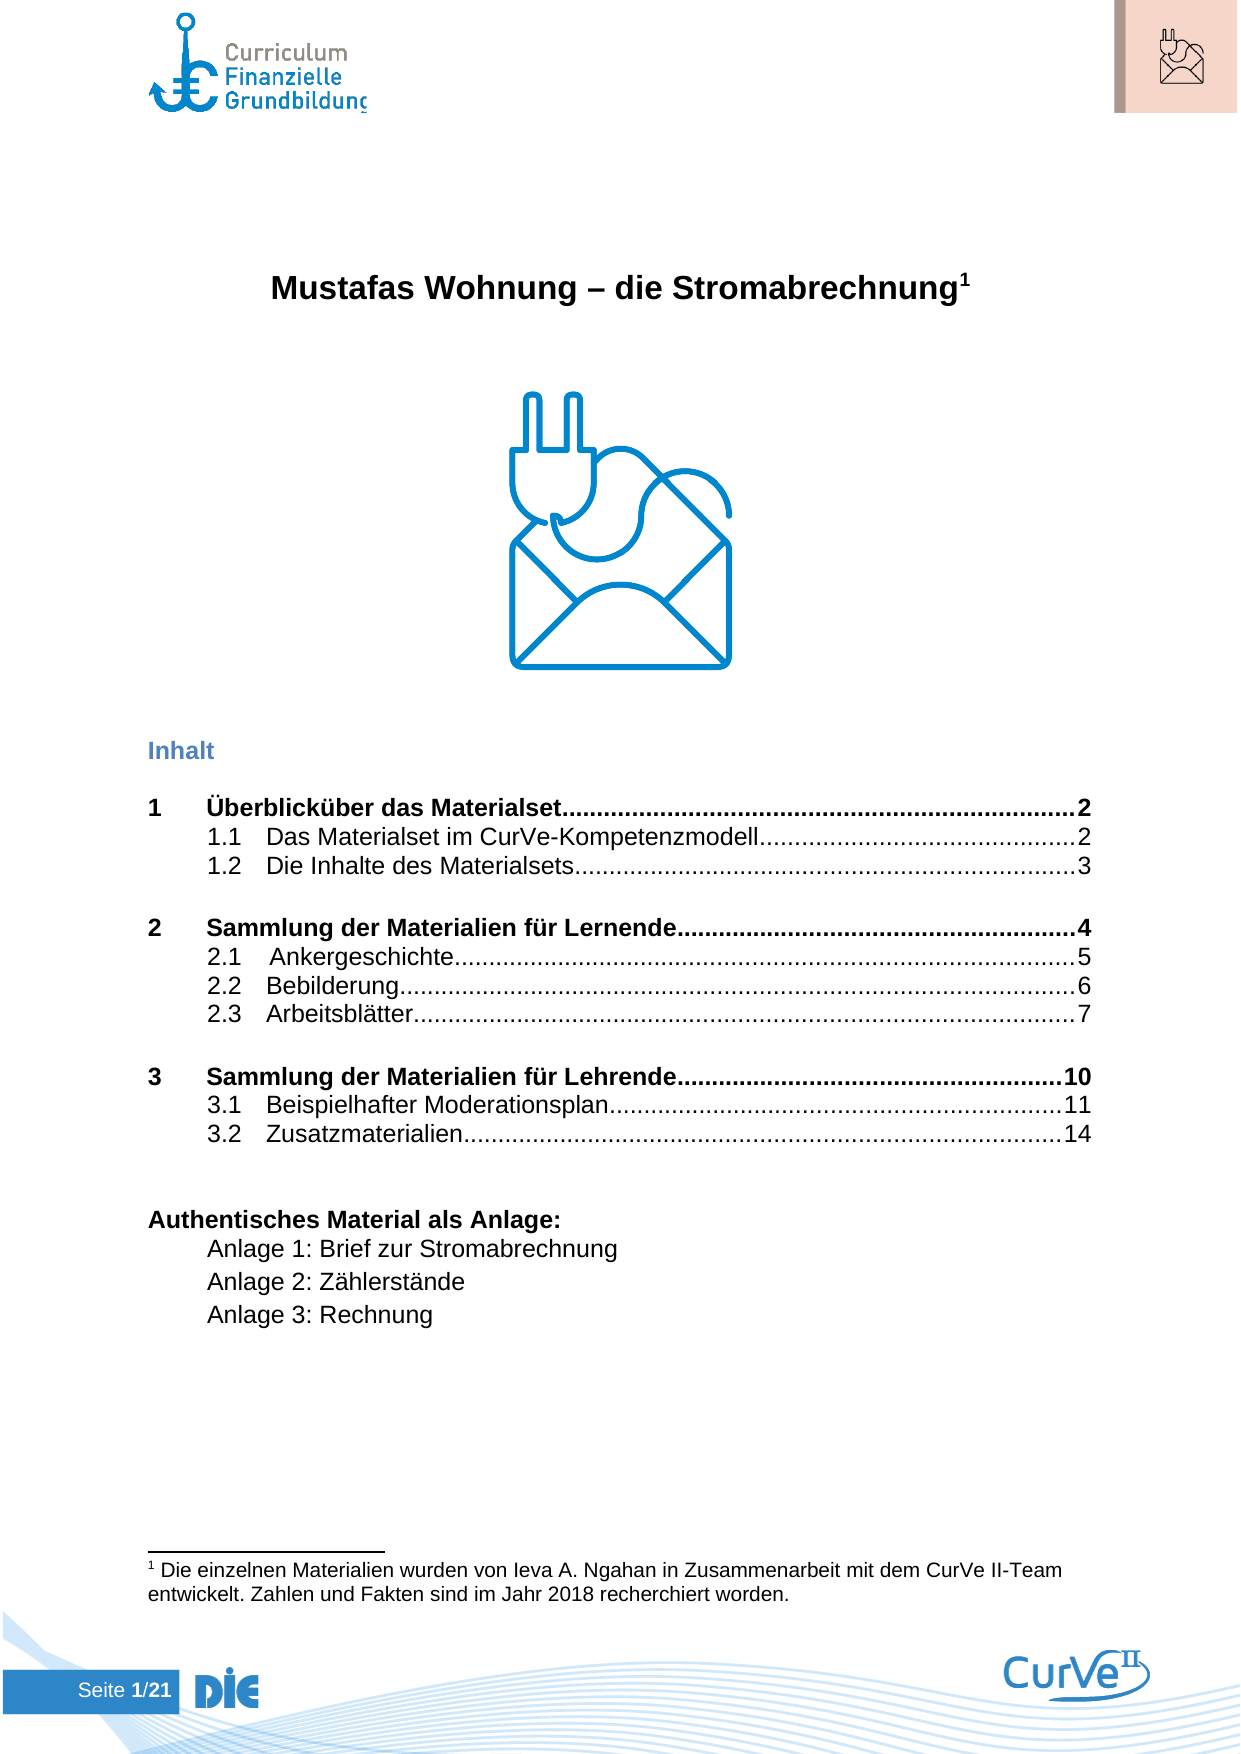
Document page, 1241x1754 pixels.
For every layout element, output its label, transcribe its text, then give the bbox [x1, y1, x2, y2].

text Authentisches Material als Anlage: [148, 1205, 1092, 1234]
picture [179, 108, 193, 112]
text Anlage 3: Rechnung [207, 1300, 1092, 1329]
picture [181, 17, 191, 27]
picture [472, 383, 768, 679]
text Anlage 2: Zählerstände [207, 1267, 1092, 1296]
text Mustafas Wohnung – die Stromabrechnung [148, 268, 1092, 306]
text Anlage 1: Brief zur Stromabrechnung [207, 1234, 1092, 1263]
picture [147, 12, 183, 112]
picture [188, 0, 1238, 113]
picture [2, 1606, 1241, 1754]
